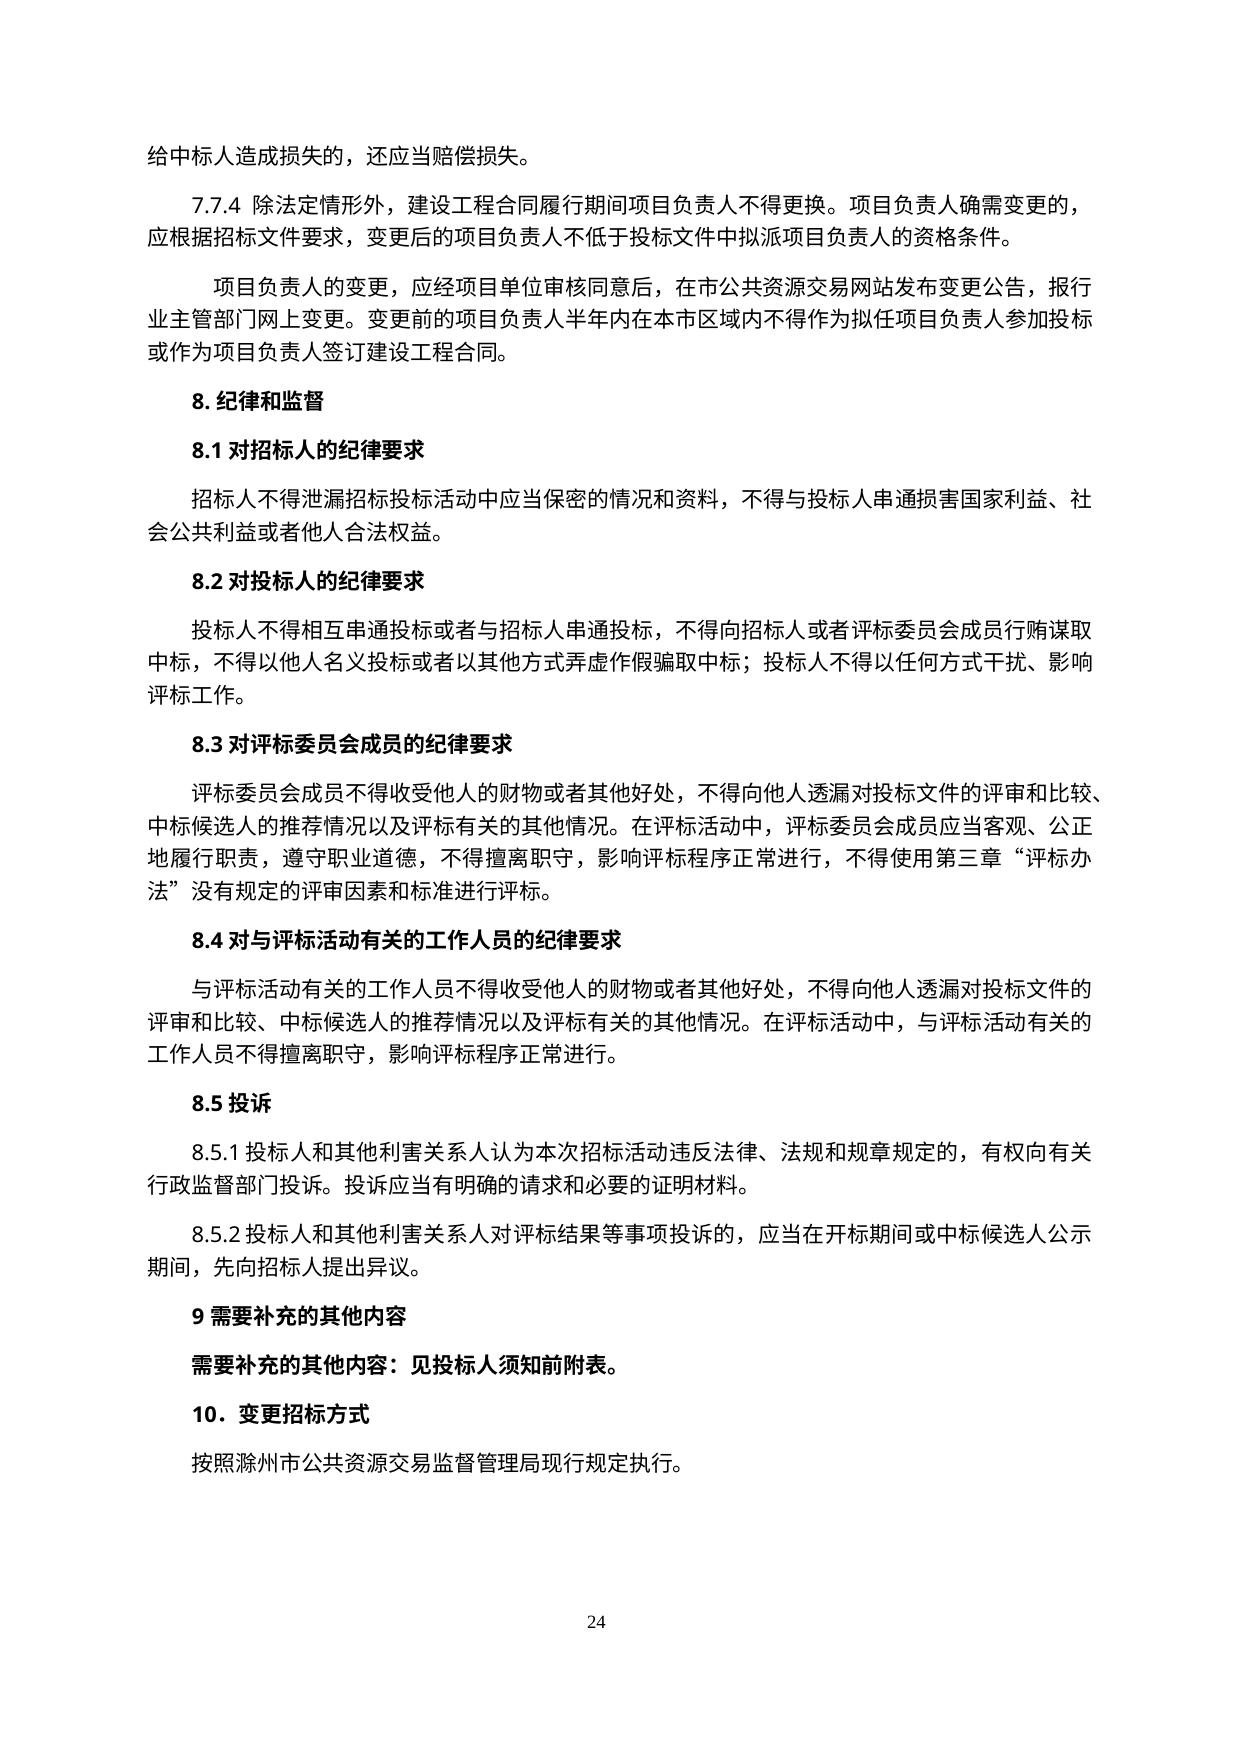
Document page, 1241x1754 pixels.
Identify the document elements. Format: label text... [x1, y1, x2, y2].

text 与评标活动有关的工作人员不得收受他人的财物或者其他好处，不得向他人透漏对投标文件的评审和比较、中标候选人的推荐情况以及评标有关的其他情况。在评标活动中，与评标活动有关的工作人员不得擅离职守，影响评标程序正常进行。 [148, 972, 1093, 1069]
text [148, 138, 1093, 171]
subtitle 8. 纪律和监督 [148, 383, 1093, 416]
subtitle 需要补充的其他内容：见投标人须知前附表。 [148, 1347, 1093, 1380]
text 投标人不得相互串通投标或者与招标人串通投标，不得向招标人或者评标委员会成员行贿谋取中标，不得以他人名义投标或者以其他方式弄虚作假骗取中标；投标人不得以任何方式干扰、影响评标工作。 [148, 612, 1093, 710]
subtitle 8.5 投诉 [148, 1086, 1093, 1118]
subtitle 8.4 对与评标活动有关的工作人员的纪律要求 [148, 922, 1093, 955]
subtitle 8.1 对招标人的纪律要求 [148, 432, 1093, 465]
text 8.5.2投标人和其他利害关系人对评标结果等事项投诉的，应当在开标期间或中标候选人公示期间，先向招标人提出异议。 [148, 1217, 1093, 1282]
subtitle 8.3 对评标委员会成员的纪律要求 [148, 727, 1093, 759]
text 10．变更招标方式 [148, 1397, 1093, 1429]
text 评标委员会成员不得收受他人的财物或者其他好处，不得向他人透漏对投标文件的评审和比较、中标候选人的推荐情况以及评标有关的其他情况。在评标活动中，评标委员会成员应当客观、公正地履行职责，遵守职业道德，不得擅离职守，影响评标程序正常进行，不得使用第三章“评标办法”没有规定的评审因素和标准进行评标。 [148, 776, 1093, 906]
text 招标人不得泄漏招标投标活动中应当保密的情况和资料，不得与投标人串通损害国家利益、社会公共利益或者他人合法权益。 [148, 482, 1093, 547]
subtitle 9 需要补充的其他内容 [148, 1298, 1093, 1331]
text 8.5.1投标人和其他利害关系人认为本次招标活动违反法律、法规和规章规定的，有权向有关行政监督部门投诉。投诉应当有明确的请求和必要的证明材料。 [148, 1135, 1093, 1200]
subtitle 8.2 对投标人的纪律要求 [148, 563, 1093, 596]
text 7.7.4 除法定情形外，建设工程合同履行期间项目负责人不得更换。项目负责人确需变更的，应根据招标文件要求，变更后的项目负责人不低于投标文件中拟派项目负责人的资格条件。 [148, 187, 1093, 252]
text 按照滁州市公共资源交易监督管理局现行规定执行。 [148, 1446, 1093, 1478]
text 项目负责人的变更，应经项目单位审核同意后，在市公共资源交易网站发布变更公告，报行业主管部门网上变更。变更前的项目负责人半年内在本市区域内不得作为拟任项目负责人参加投标或作为项目负责人签订建设工程合同。 [148, 269, 1093, 367]
